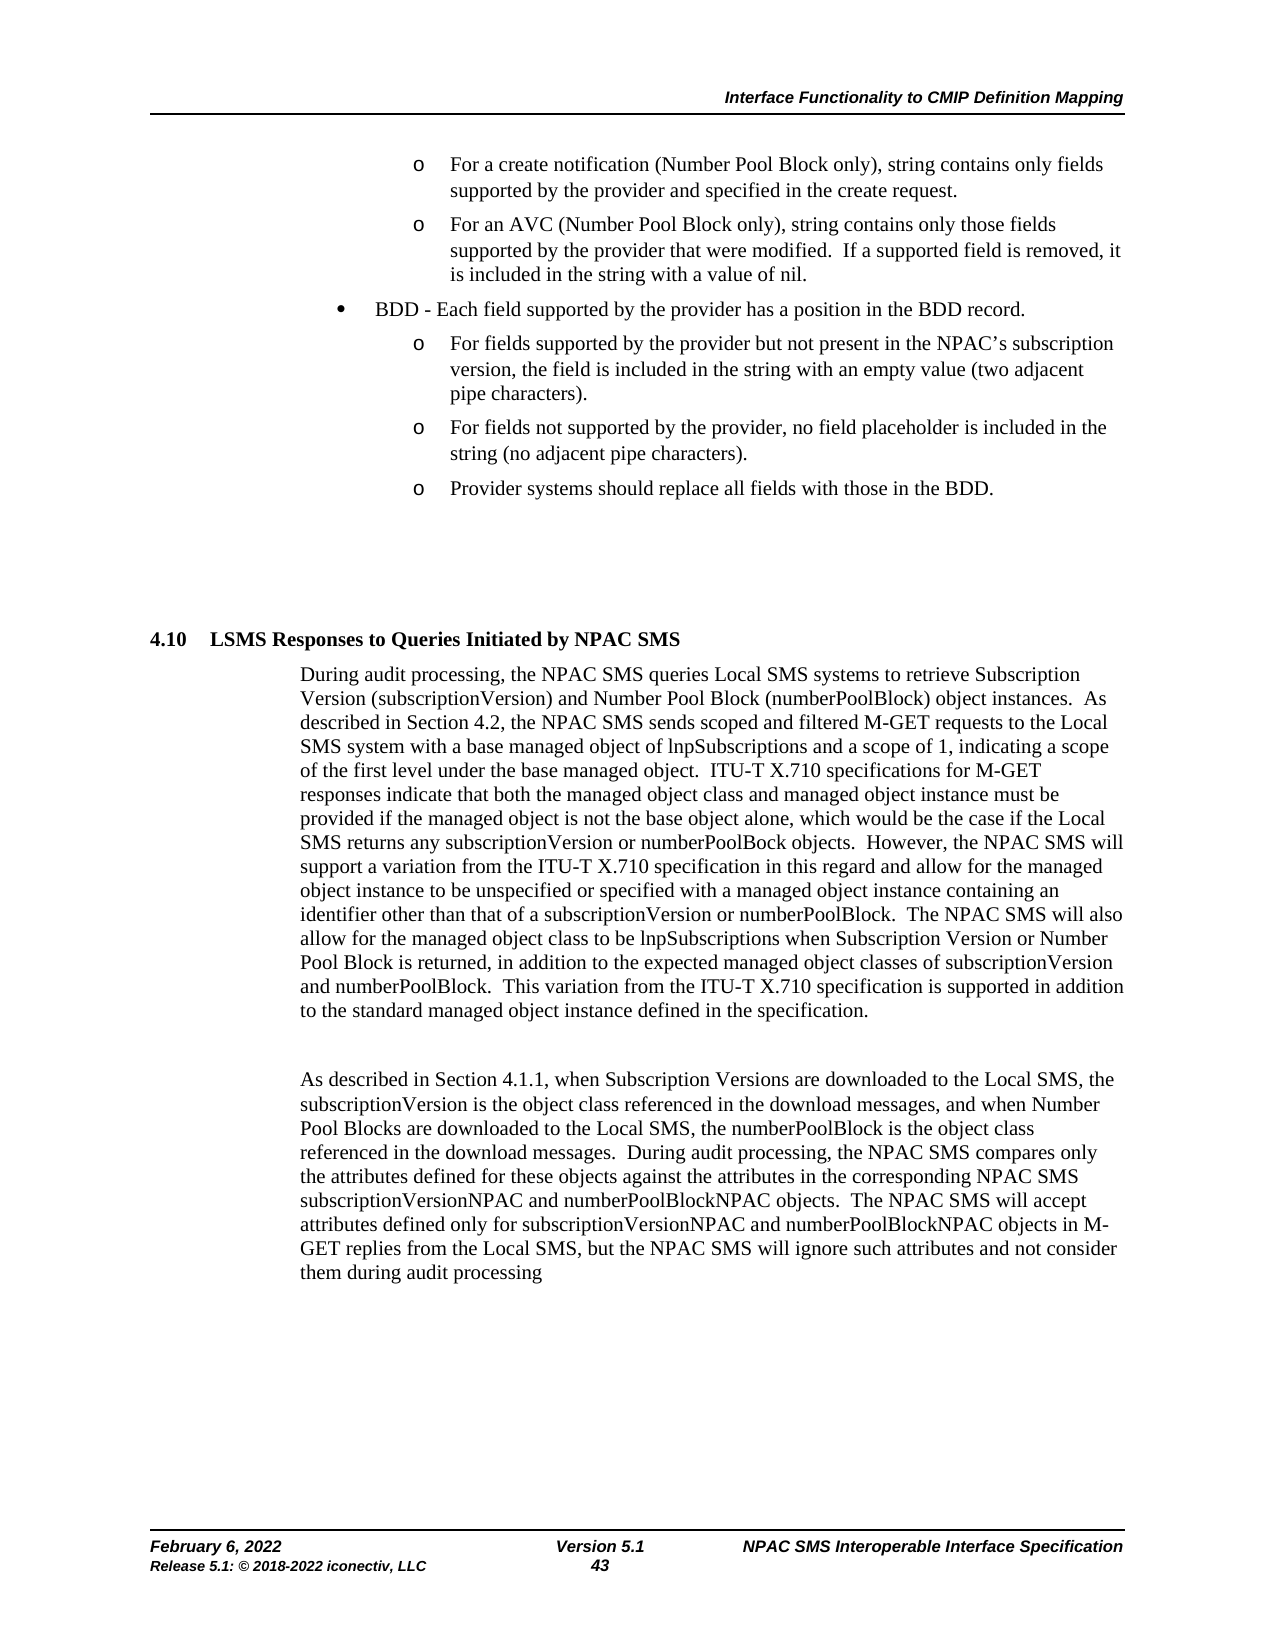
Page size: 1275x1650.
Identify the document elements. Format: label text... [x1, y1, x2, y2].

list For a create notification (Number Pool Block only), string contains only fields supported by the provider and specified in the create request. [412, 152, 1125, 202]
text During audit processing, the NPAC SMS queries Local SMS systems to retrieve Subscription Version (subscriptionVersion) and Number Pool Block (numberPoolBlock) object instances. As described in Section 4.2, the NPAC SMS sends scoped and filtered M-GET requests to the Local SMS system with a base managed object of lnpSubscriptions and a scope of 1, indicating a scope of the first level under the base managed object. ITU-T X.710 specifications for M-GET responses indicate that both the managed object class and managed object instance must be provided if the managed object is not the base object alone, which would be the case if the Local SMS returns any subscriptionVersion or numberPoolBock objects. However, the NPAC SMS will support a variation from the ITU-T X.710 specification in this regard and allow for the managed object instance to be unspecified or specified with a managed object instance containing an identifier other than that of a subscriptionVersion or numberPoolBlock. The NPAC SMS will also allow for the managed object class to be lnpSubscriptions when Subscription Version or Number Pool Block is returned, in addition to the expected managed object classes of subscriptionVersion and numberPoolBlock. This variation from the ITU-T X.710 specification is supported in addition to the standard managed object instance defined in the specification. [300, 662, 1125, 1022]
list For fields supported by the provider but not present in the NPAC’s subscription version, the field is included in the string with an empty value (two adjacent pipe characters). [412, 331, 1125, 405]
subtitle LSMS Responses to Queries Initiated by NPAC SMS [150, 627, 1125, 651]
list For fields not supported by the provider, no field placeholder is included in the string (no adjacent pipe characters). [412, 415, 1125, 465]
list BDD - Each field supported by the provider has a position in the BDD record. [337, 296, 1125, 321]
list For an AVC (Number Pool Block only), string contains only those fields supported by the provider that were modified. If a supported field is removed, it is included in the string with a value of nil. [412, 212, 1125, 286]
text As described in Section 4.1.1, when Subscription Versions are downloaded to the Local SMS, the subscriptionVersion is the object class referenced in the download messages, and when Number Pool Blocks are downloaded to the Local SMS, the numberPoolBlock is the object class referenced in the download messages. During audit processing, the NPAC SMS compares only the attributes defined for these objects against the attributes in the corresponding NPAC SMS subscriptionVersionNPAC and numberPoolBlockNPAC objects. The NPAC SMS will accept attributes defined only for subscriptionVersionNPAC and numberPoolBlockNPAC objects in M-GET replies from the Local SMS, but the NPAC SMS will ignore such attributes and not consider them during audit processing [300, 1067, 1125, 1284]
list Provider systems should replace all fields with those in the BDD. [412, 475, 1125, 501]
